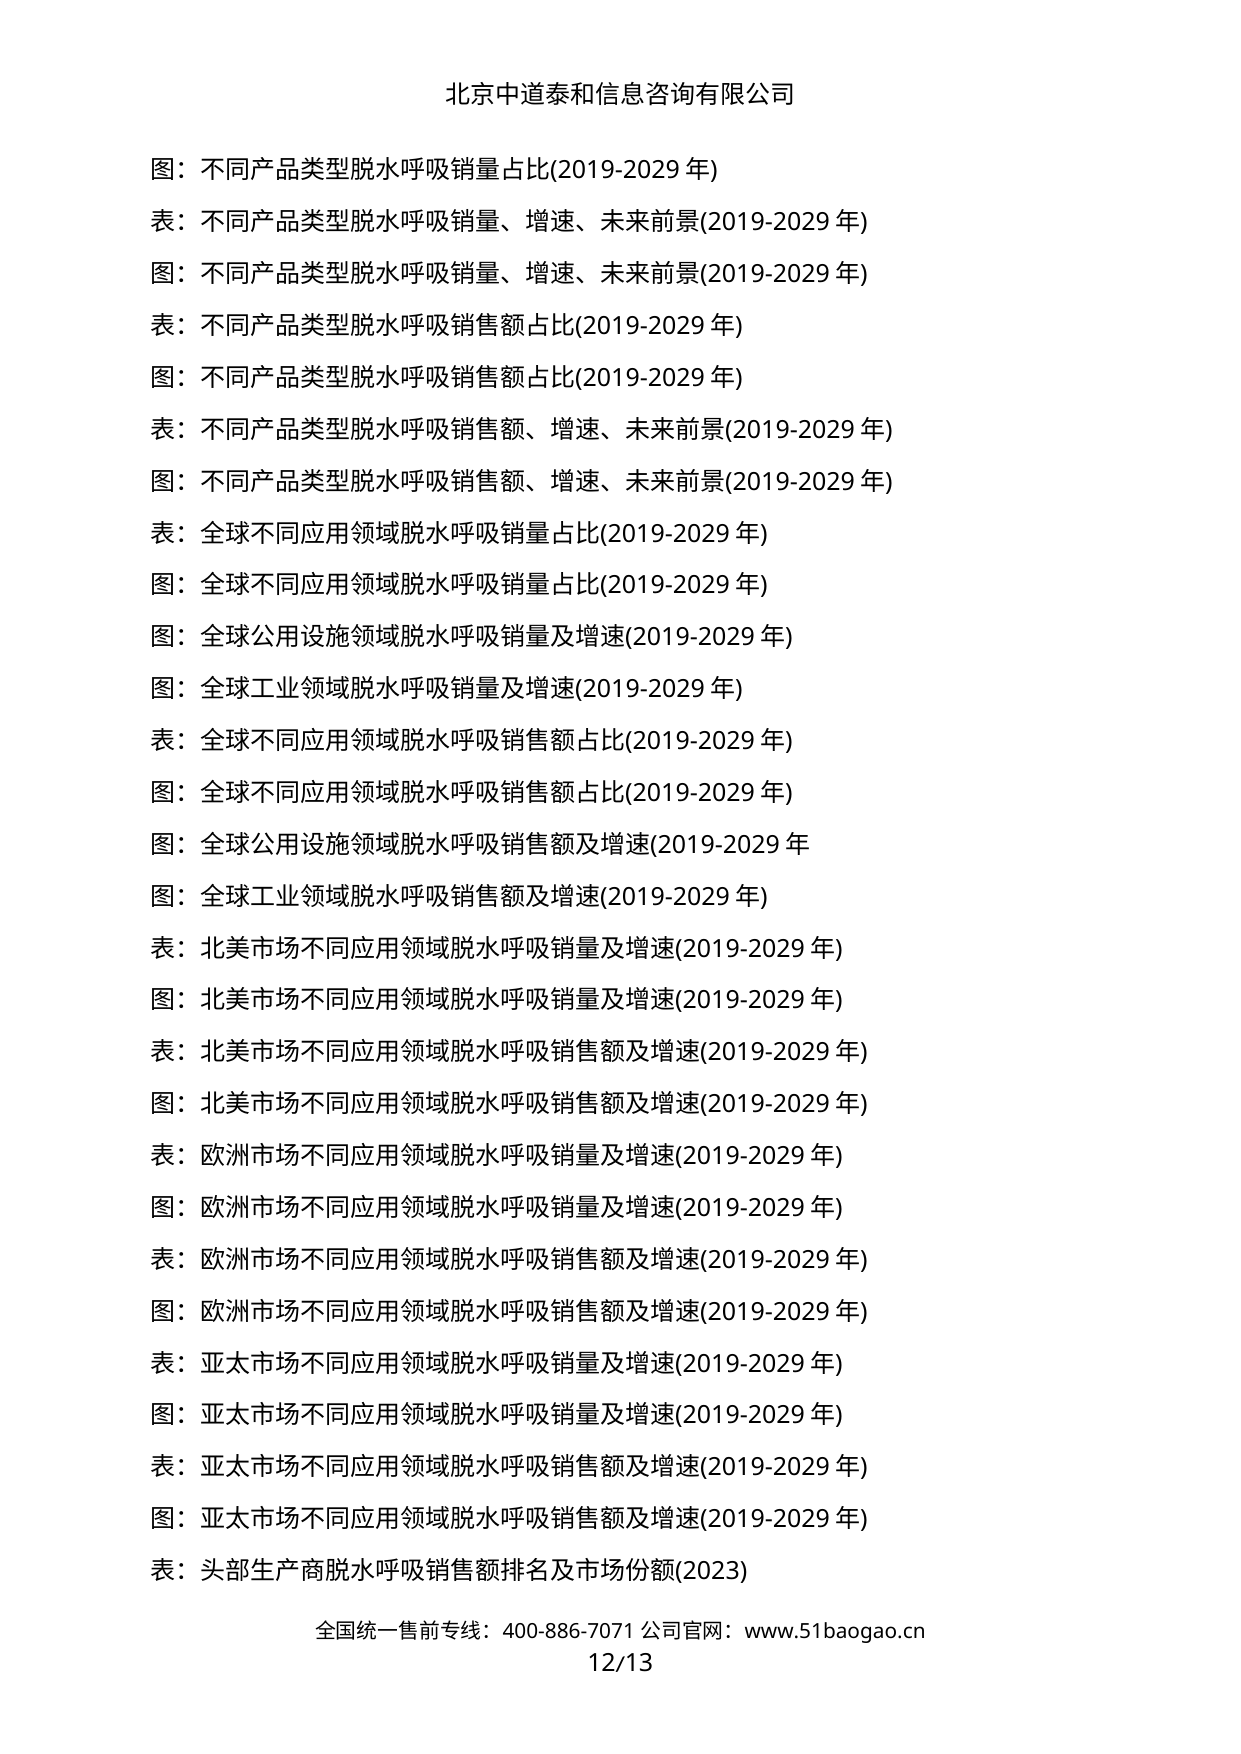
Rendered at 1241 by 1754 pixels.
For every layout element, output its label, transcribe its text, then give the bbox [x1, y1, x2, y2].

text 表：全球不同应用领域脱水呼吸销售额占比(2019-2029年) [150, 721, 1090, 757]
text 图：欧洲市场不同应用领域脱水呼吸销量及增速(2019-2029年) [150, 1187, 1090, 1224]
text 图：北美市场不同应用领域脱水呼吸销量及增速(2019-2029年) [150, 980, 1090, 1016]
text 图：不同产品类型脱水呼吸销售额占比(2019-2029年) [150, 357, 1090, 394]
text 图：全球不同应用领域脱水呼吸销量占比(2019-2029年) [150, 565, 1090, 601]
text 图：全球公用设施领域脱水呼吸销售额及增速(2019-2029年 [150, 824, 1090, 861]
text 表：北美市场不同应用领域脱水呼吸销量及增速(2019-2029年) [150, 928, 1090, 964]
text 表：不同产品类型脱水呼吸销售额占比(2019-2029年) [150, 306, 1090, 342]
text 图：不同产品类型脱水呼吸销量、增速、未来前景(2019-2029年) [150, 254, 1090, 290]
text 图：全球公用设施领域脱水呼吸销量及增速(2019-2029年) [150, 617, 1090, 653]
text 图：亚太市场不同应用领域脱水呼吸销售额及增速(2019-2029年) [150, 1499, 1090, 1535]
text 图：不同产品类型脱水呼吸销量占比(2019-2029年) [150, 150, 1090, 186]
text 表：全球不同应用领域脱水呼吸销量占比(2019-2029年) [150, 513, 1090, 549]
text 图：亚太市场不同应用领域脱水呼吸销量及增速(2019-2029年) [150, 1395, 1090, 1431]
text 表：头部生产商脱水呼吸销售额排名及市场份额(2023) [150, 1551, 1090, 1587]
text 表：欧洲市场不同应用领域脱水呼吸销售额及增速(2019-2029年) [150, 1239, 1090, 1276]
text 表：欧洲市场不同应用领域脱水呼吸销量及增速(2019-2029年) [150, 1136, 1090, 1172]
text 图：不同产品类型脱水呼吸销售额、增速、未来前景(2019-2029年) [150, 461, 1090, 497]
text 表：亚太市场不同应用领域脱水呼吸销售额及增速(2019-2029年) [150, 1447, 1090, 1483]
text 图：全球工业领域脱水呼吸销量及增速(2019-2029年) [150, 669, 1090, 705]
text 表：不同产品类型脱水呼吸销量、增速、未来前景(2019-2029年) [150, 202, 1090, 238]
text 图：北美市场不同应用领域脱水呼吸销售额及增速(2019-2029年) [150, 1084, 1090, 1120]
text 表：不同产品类型脱水呼吸销售额、增速、未来前景(2019-2029年) [150, 409, 1090, 446]
text 图：全球工业领域脱水呼吸销售额及增速(2019-2029年) [150, 876, 1090, 912]
text 图：全球不同应用领域脱水呼吸销售额占比(2019-2029年) [150, 772, 1090, 809]
text 图：欧洲市场不同应用领域脱水呼吸销售额及增速(2019-2029年) [150, 1291, 1090, 1327]
text 表：亚太市场不同应用领域脱水呼吸销量及增速(2019-2029年) [150, 1343, 1090, 1379]
text 表：北美市场不同应用领域脱水呼吸销售额及增速(2019-2029年) [150, 1032, 1090, 1068]
